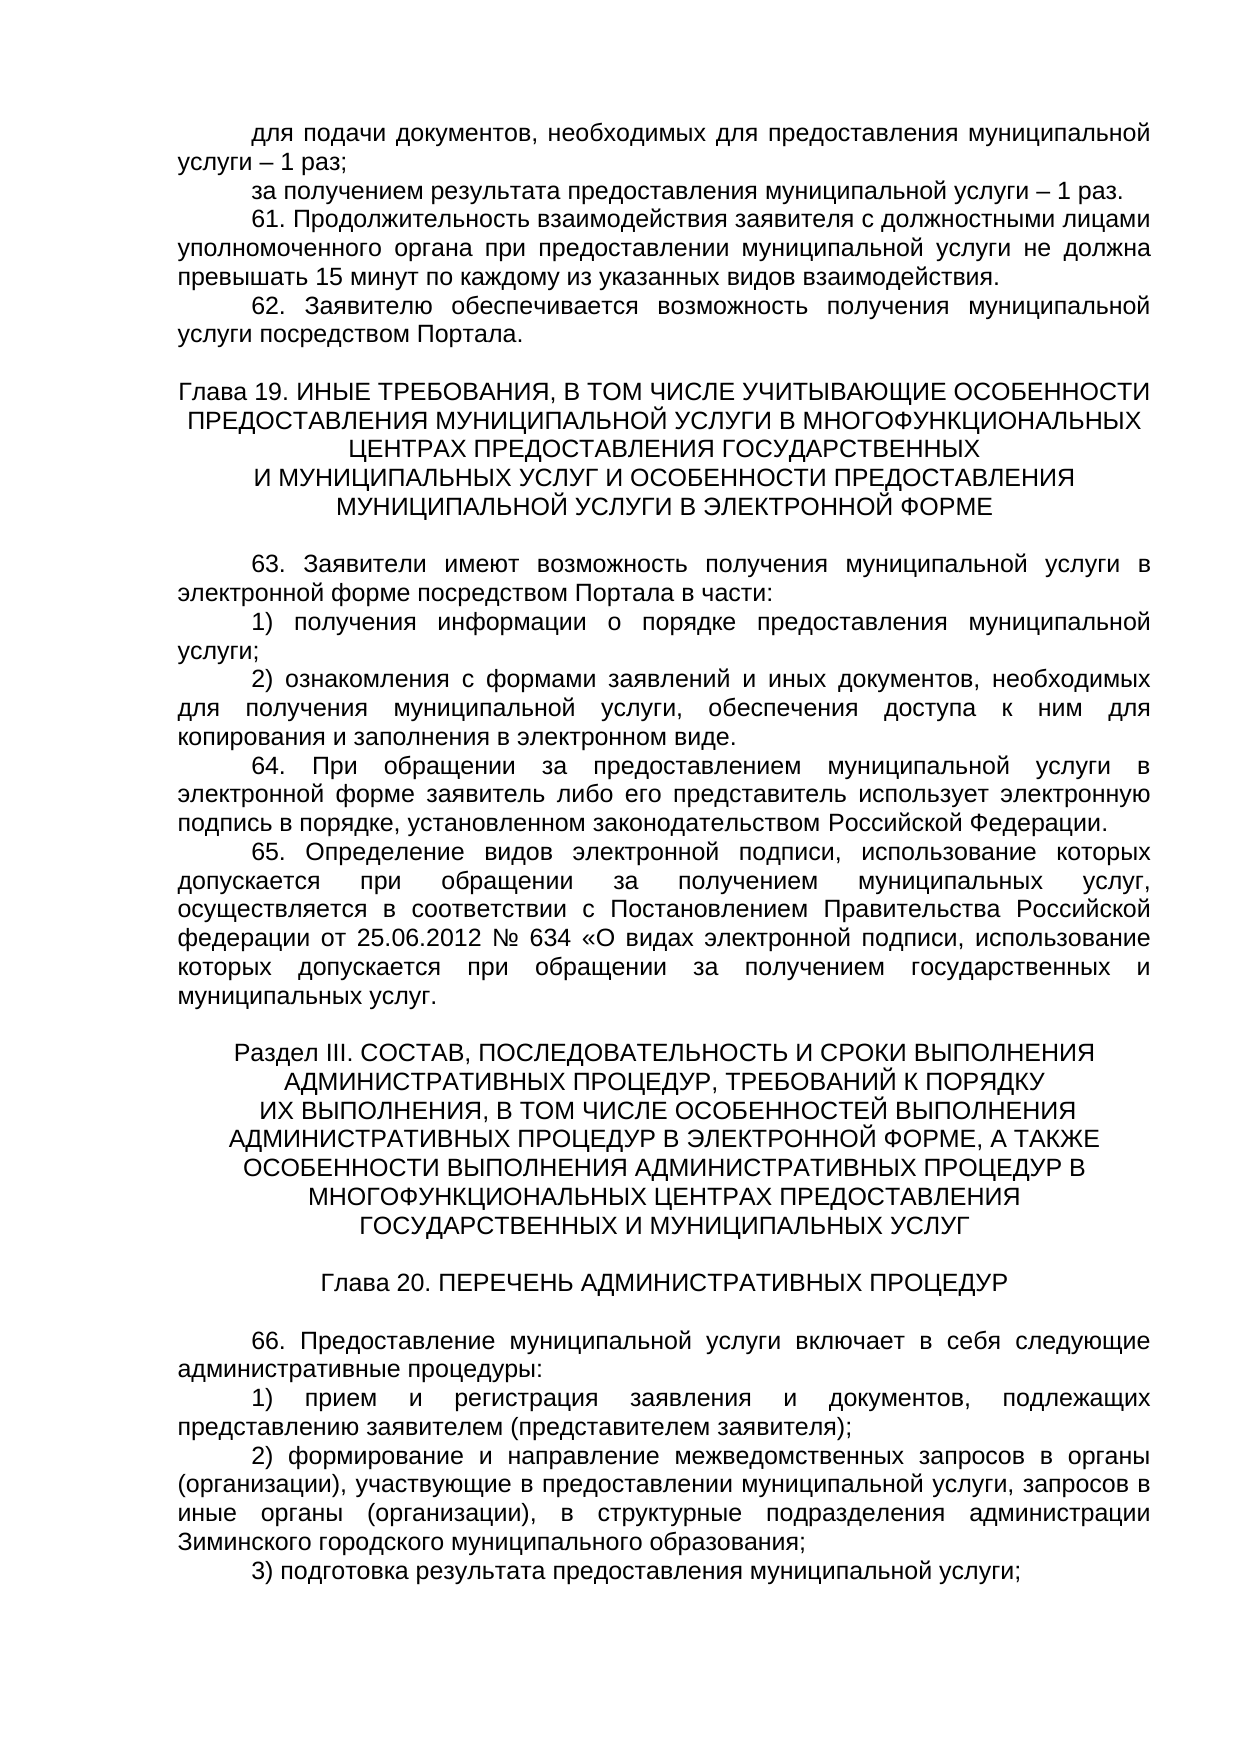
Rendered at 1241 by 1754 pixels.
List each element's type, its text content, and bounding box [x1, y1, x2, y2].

text ГОСУДАРСТВЕННЫХ И МУНИЦИПАЛЬНЫХ УСЛУГ [177, 1211, 1152, 1239]
text Раздел III. СОСТАВ, ПОСЛЕДОВАТЕЛЬНОСТЬ И СРОКИ ВЫПОЛНЕНИЯ АДМИНИСТРАТИВНЫХ ПРОЦЕДУР, ТРЕБОВАНИЙ К ПОРЯДКУ [177, 1038, 1152, 1096]
text 2) формирование и направление межведомственных запросов в органы (организации), участвующие в предоставлении муниципальной услуги, запросов в иные органы (организации), в структурные подразделения администрации Зиминского городского муниципального образования; [177, 1441, 1152, 1556]
text 2) ознакомления с формами заявлений и иных документов, необходимых для получения муниципальной услуги, обеспечения доступа к ним для копирования и заполнения в электронном виде. [177, 664, 1152, 751]
text 1) получения информации о порядке предоставления муниципальной услуги; [177, 607, 1152, 664]
text ИХ ВЫПОЛНЕНИЯ, В ТОМ ЧИСЛЕ ОСОБЕННОСТЕЙ ВЫПОЛНЕНИЯ АДМИНИСТРАТИВНЫХ ПРОЦЕДУР В ЭЛЕКТРОННОЙ ФОРМЕ, А ТАКЖЕ ОСОБЕННОСТИ ВЫПОЛНЕНИЯ АДМИНИСТРАТИВНЫХ ПРОЦЕДУР В МНОГОФУНКЦИОНАЛЬНЫХ ЦЕНТРАХ ПРЕДОСТАВЛЕНИЯ [177, 1096, 1152, 1211]
text Глава 19. ИНЫЕ ТРЕБОВАНИЯ, В ТОМ ЧИСЛЕ УЧИТЫВАЮЩИЕ ОСОБЕННОСТИ ПРЕДОСТАВЛЕНИЯ МУНИЦИПАЛЬНОЙ УСЛУГИ В МНОГОФУНКЦИОНАЛЬНЫХ ЦЕНТРАХ ПРЕДОСТАВЛЕНИЯ ГОСУДАРСТВЕННЫХ [177, 377, 1152, 463]
text 3) подготовка результата предоставления муниципальной услуги; [177, 1556, 1152, 1584]
text Глава 20. ПЕРЕЧЕНЬ АДМИНИСТРАТИВНЫХ ПРОЦЕДУР [177, 1268, 1152, 1297]
text 1) прием и регистрация заявления и документов, подлежащих представлению заявителем (представителем заявителя); [177, 1383, 1152, 1441]
text И МУНИЦИПАЛЬНЫХ УСЛУГ И ОСОБЕННОСТИ ПРЕДОСТАВЛЕНИЯ МУНИЦИПАЛЬНОЙ УСЛУГИ В ЭЛЕКТРОННОЙ ФОРМЕ [177, 463, 1152, 521]
text 62. Заявителю обеспечивается возможность получения муниципальной услуги посредством Портала. [177, 291, 1152, 348]
text для подачи документов, необходимых для предоставления муниципальной услуги – 1 раз; [177, 118, 1152, 176]
text 63. Заявители имеют возможность получения муниципальной услуги в электронной форме посредством Портала в части: [177, 549, 1152, 607]
text 66. Предоставление муниципальной услуги включает в себя следующие административные процедуры: [177, 1326, 1152, 1383]
text за получением результата предоставления муниципальной услуги – 1 раз. [177, 176, 1152, 204]
text 61. Продолжительность взаимодействия заявителя с должностными лицами уполномоченного органа при предоставлении муниципальной услуги не должна превышать 15 минут по каждому из указанных видов взаимодействия. [177, 204, 1152, 291]
text 65. Определение видов электронной подписи, использование которых допускается при обращении за получением муниципальных услуг, осуществляется в соответствии с Постановлением Правительства Российской федерации от 25.06.2012 № 634 «О видах электронной подписи, использование которых допускается при обращении за получением государственных и муниципальных услуг. [177, 837, 1152, 1009]
text 64. При обращении за предоставлением муниципальной услуги в электронной форме заявитель либо его представитель использует электронную подпись в порядке, установленном законодательством Российской Федерации. [177, 751, 1152, 837]
